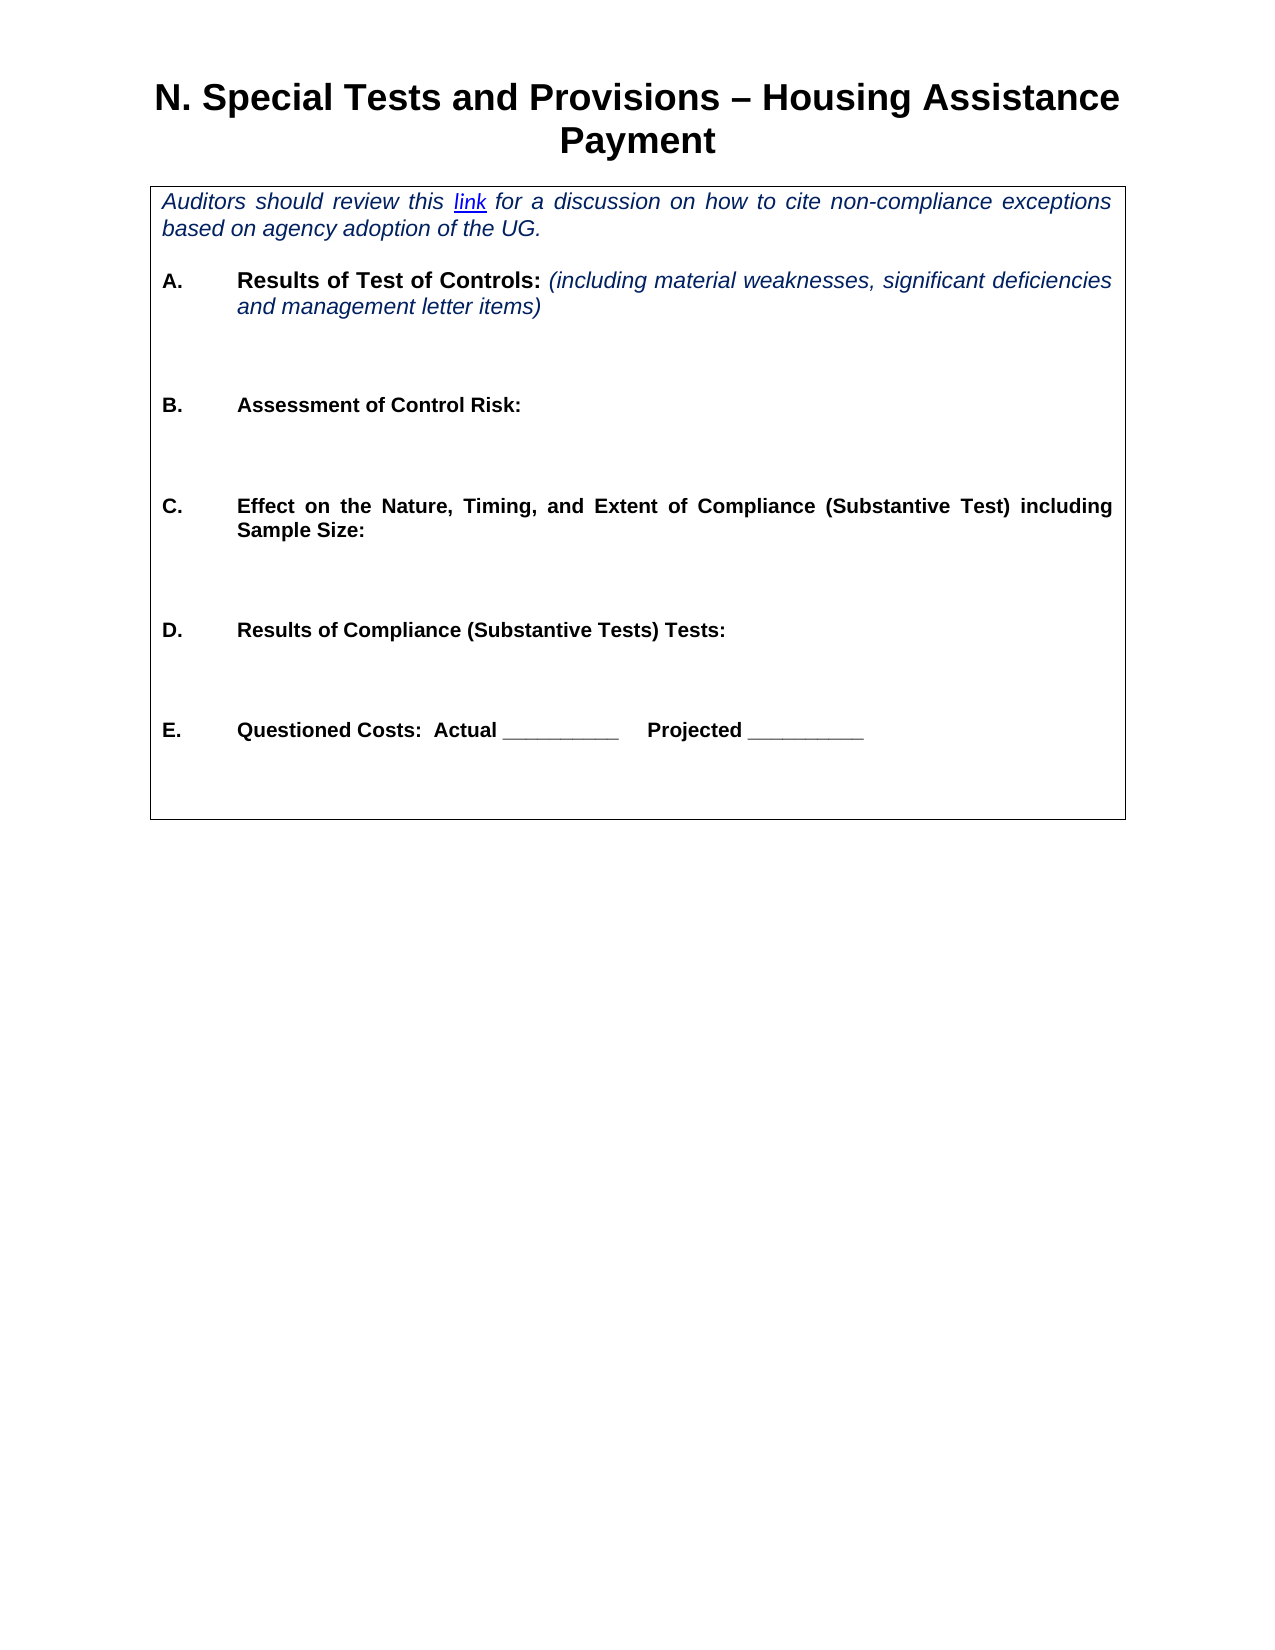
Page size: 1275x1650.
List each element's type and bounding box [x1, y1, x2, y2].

table_header [151, 187, 1125, 818]
